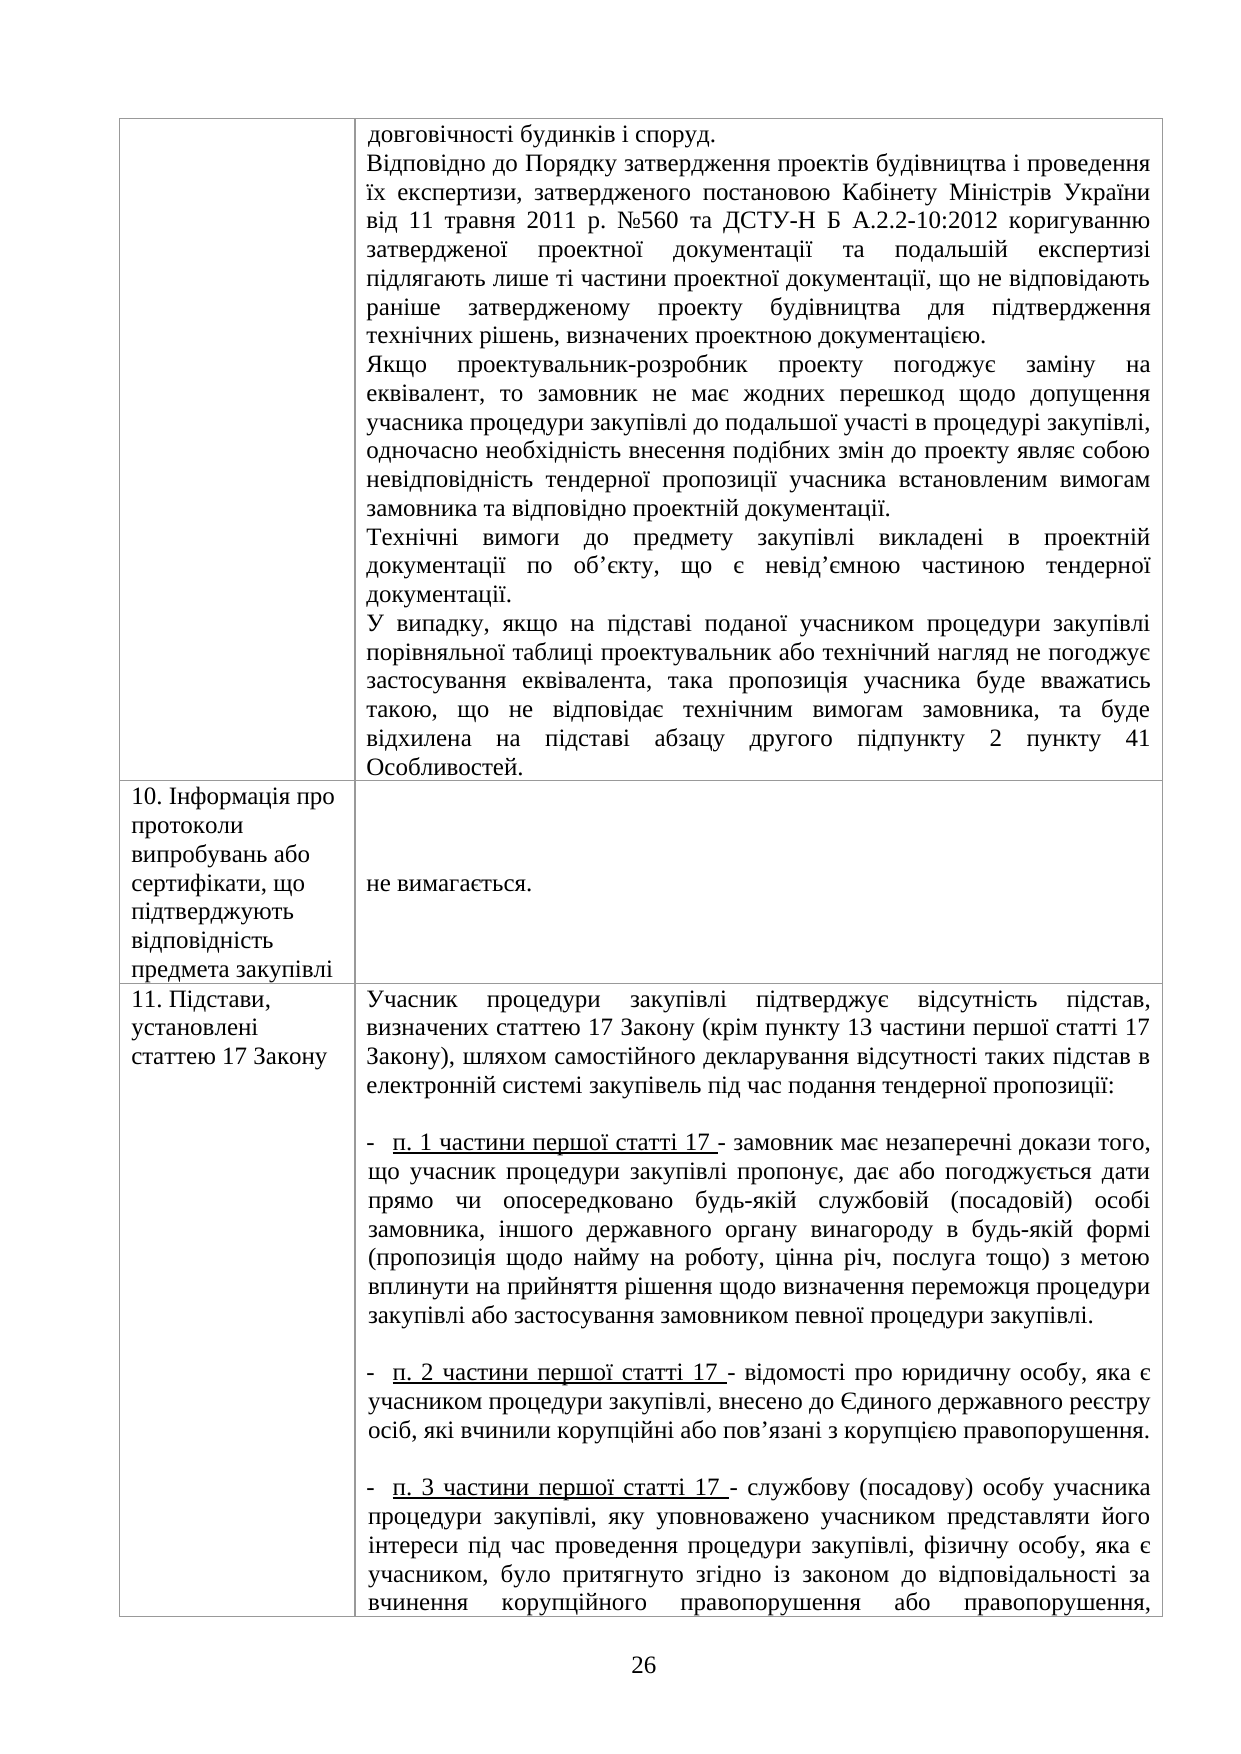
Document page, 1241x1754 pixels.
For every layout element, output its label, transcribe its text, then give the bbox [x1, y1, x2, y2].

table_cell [356, 119, 1162, 780]
table_cell не вимагається. [356, 781, 1162, 983]
table_cell 10. Інформація про протоколи випробувань або сертифікати, що підтверджують відповідність предмета закупівлі [120, 781, 354, 983]
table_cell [120, 119, 354, 780]
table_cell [356, 984, 1162, 1616]
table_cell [120, 984, 354, 1616]
